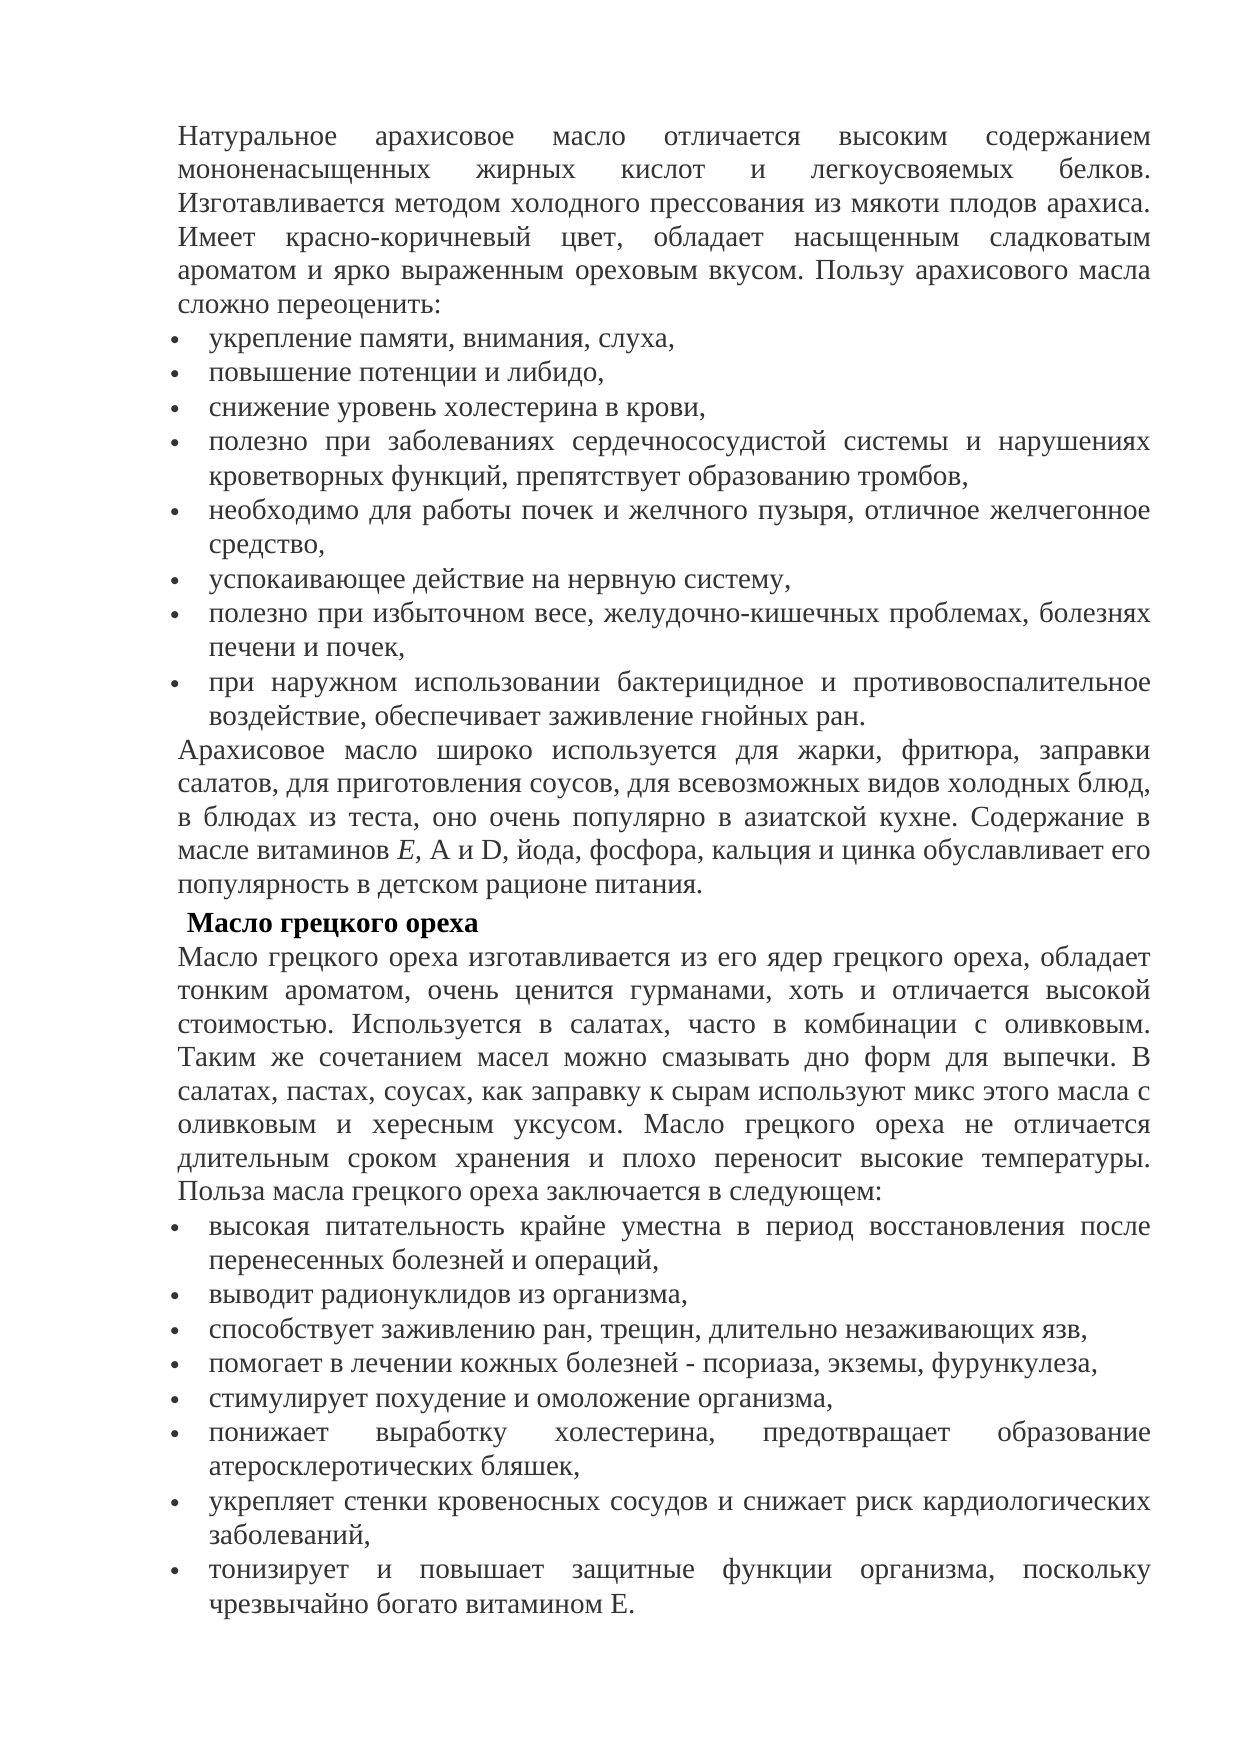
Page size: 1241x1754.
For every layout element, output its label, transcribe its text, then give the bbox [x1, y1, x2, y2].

list повышение потенции и либидо, [171, 354, 1152, 388]
list понижает выработку холестерина, предотвращает образование атеросклеротических бляшек, [171, 1413, 1152, 1482]
list выводит радионуклидов из организма, [171, 1276, 1152, 1310]
list успокаивающее действие на нервную систему, [171, 560, 1152, 594]
text Масло грецкого ореха [187, 899, 1152, 939]
list необходимо для работы почек и желчного пузыря, отличное желчегонное средство, [171, 491, 1152, 560]
list стимулирует похудение и омоложение организма, [171, 1379, 1152, 1413]
list способствует заживлению ран, трещин, длительно незаживающих язв, [171, 1310, 1152, 1344]
list при наружном использовании бактерицидное и противовоспалительное воздействие, обеспечивает заживление гнойных ран. [171, 663, 1152, 732]
list полезно при избыточном весе, желудочно-кишечных проблемах, болезнях печени и почек, [171, 594, 1152, 663]
text Масло грецкого ореха изготавливается из его ядер грецкого ореха, обладает тонким ароматом, очень ценится гурманами, хоть и отличается высокой стоимостью. Используется в салатах, часто в комбинации с оливковым. Таким же сочетанием масел можно смазывать дно форм для выпечки. В салатах, пастах, соусах, как заправку к сырам используют микс этого масла с оливковым и хересным уксусом. Масло грецкого ореха не отличается длительным сроком хранения и плохо переносит высокие температуры. Польза масла грецкого ореха заключается в следующем: [177, 939, 1152, 1207]
list укрепление памяти, внимания, слуха, [171, 319, 1152, 354]
list тонизирует и повышает защитные функции организма, поскольку чрезвычайно богато витамином Е. [171, 1551, 1152, 1619]
list помогает в лечении кожных болезней - псориаза, экземы, фурункулеза, [171, 1344, 1152, 1379]
list полезно при заболеваниях сердечнососудистой системы и нарушениях кроветворных функций, препятствует образованию тромбов, [171, 422, 1152, 491]
text Натуральное арахисовое масло отличается высоким содержанием мононенасыщенных жирных кислот и легкоусвояемых белков. Изготавливается методом холодного прессования из мякоти плодов арахиса. Имеет красно-коричневый цвет, обладает насыщенным сладковатым ароматом и ярко выраженным ореховым вкусом. Пользу арахисового масла сложно переоценить: [177, 118, 1152, 319]
list высокая питательность крайне уместна в период восстановления после перенесенных болезней и операций, [171, 1207, 1152, 1276]
list укрепляет стенки кровеносных сосудов и снижает риск кардиологических заболеваний, [171, 1482, 1152, 1551]
list снижение уровень холестерина в крови, [171, 388, 1152, 422]
text Арахисовое масло широко используется для жарки, фритюра, заправки салатов, для приготовления соусов, для всевозможных видов холодных блюд, в блюдах из теста, оно очень популярно в азиатской кухне. Содержание в масле витаминов Е, А и D, йода, фосфора, кальция и цинка обуславливает его популярность в детском рационе питания. [177, 732, 1152, 899]
